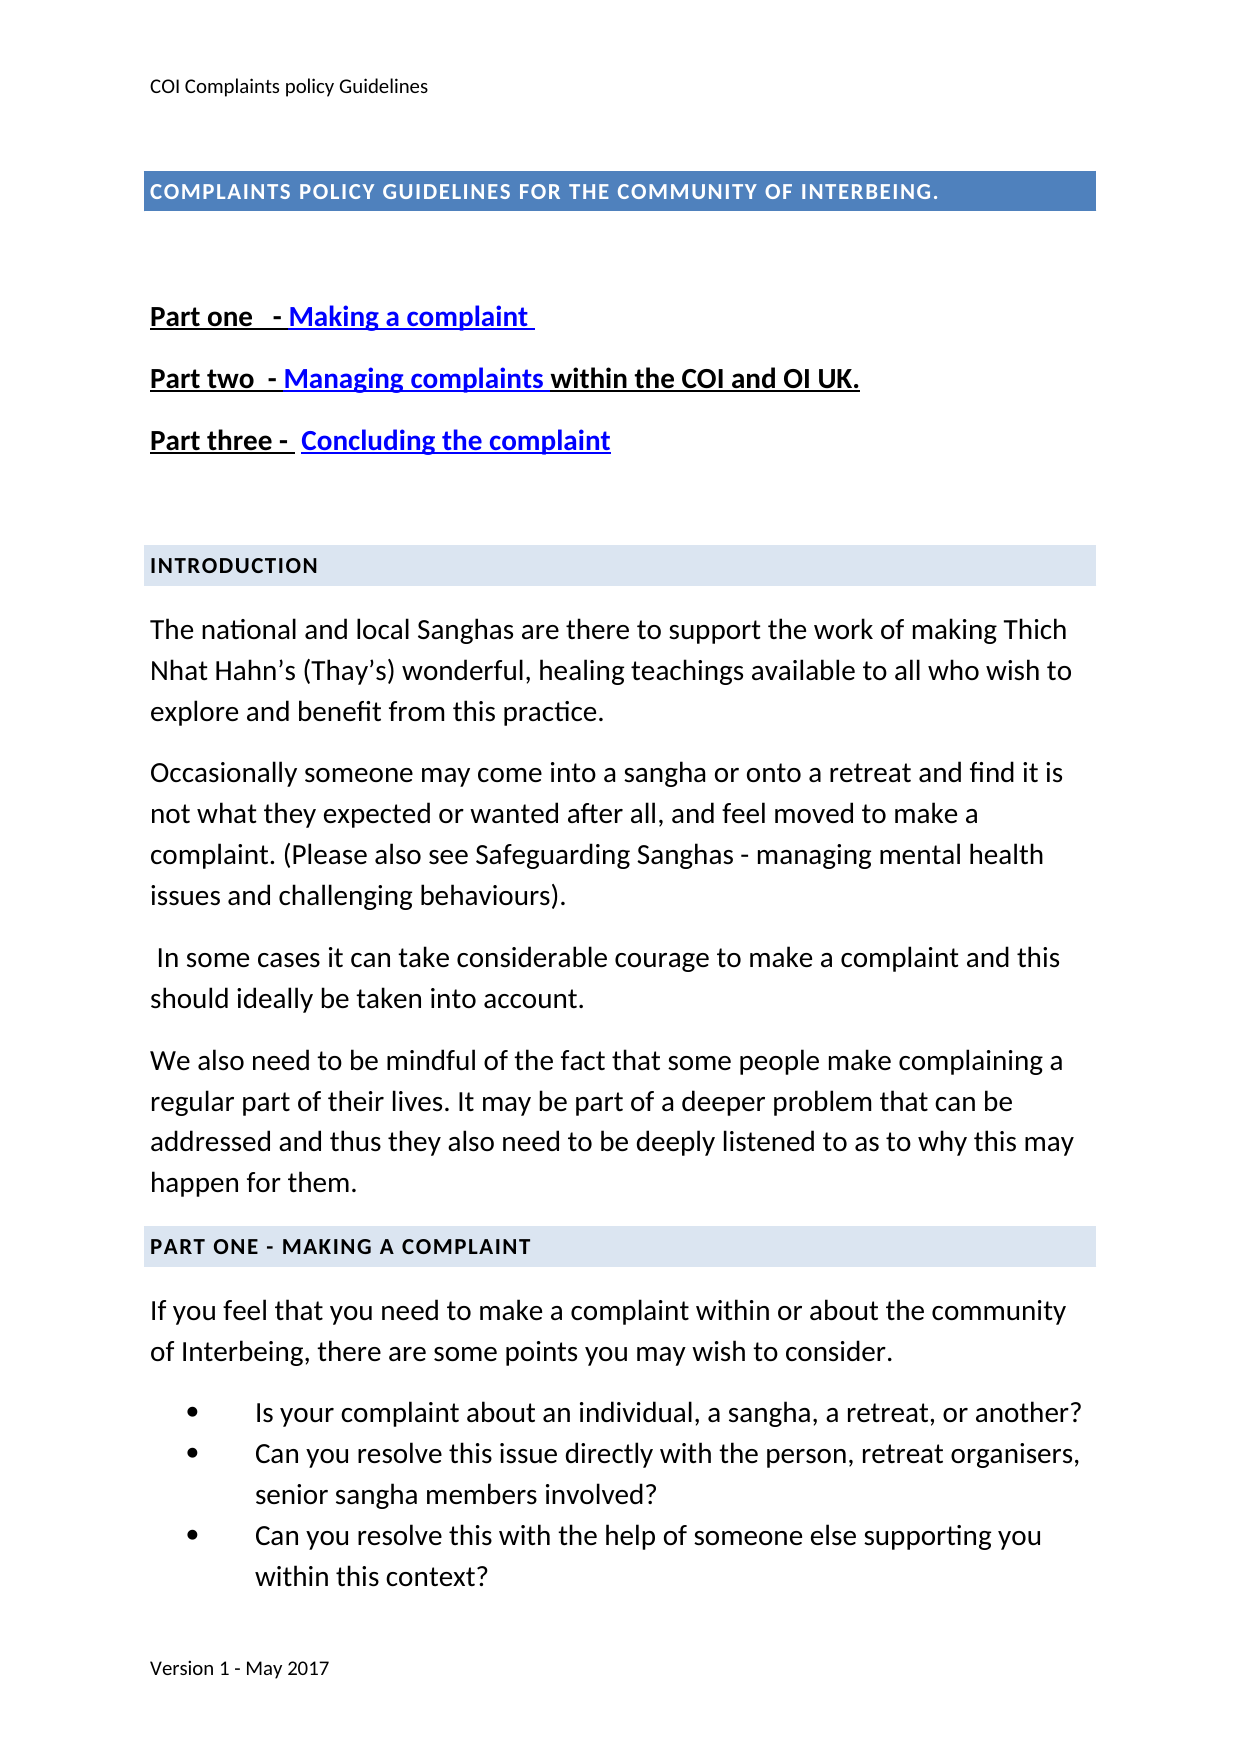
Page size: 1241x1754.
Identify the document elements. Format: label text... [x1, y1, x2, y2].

text Part three - Concluding the complaint [150, 422, 1090, 457]
text We also need to be mindful of the fact that some people make complaining a regular part of their lives. It may be part of a deeper problem that can be addressed and thus they also need to be deeply listened to as to why this may happen for them. [150, 1042, 1090, 1200]
text The national and local Sanghas are there to support the work of making Thich Nhat Hahn’s (Thay’s) wonderful, healing teachings available to all who wish to explore and benefit from this practice. [150, 611, 1090, 728]
subtitle Complaints policy GUIDElines for the COMMUNITY OF INTERBEING. [150, 177, 1090, 205]
list Is your complaint about an individual, a sangha, a retreat, or another? [187, 1394, 1090, 1430]
text Part one - Making a complaint [150, 298, 1090, 334]
text In some cases it can take considerable courage to make a complaint and this should ideally be taken into account. [150, 939, 1090, 1016]
subtitle Introduction [150, 551, 1090, 579]
list Can you resolve this issue directly with the person, retreat organisers, senior sangha members involved? [187, 1435, 1090, 1512]
text Part two - Managing complaints within the COI and OI UK. [150, 360, 1090, 396]
text Occasionally someone may come into a sangha or onto a retreat and find it is not what they expected or wanted after all, and feel moved to make a complaint. (Please also see Safeguarding Sanghas - managing mental health issues and challenging behaviours). [150, 754, 1090, 913]
text If you feel that you need to make a complaint within or about the community of Interbeing, there are some points you may wish to consider. [150, 1292, 1090, 1368]
list Can you resolve this with the help of someone else supporting you within this context? [187, 1517, 1090, 1594]
subtitle Part one - Making a complaint [150, 1233, 1090, 1261]
